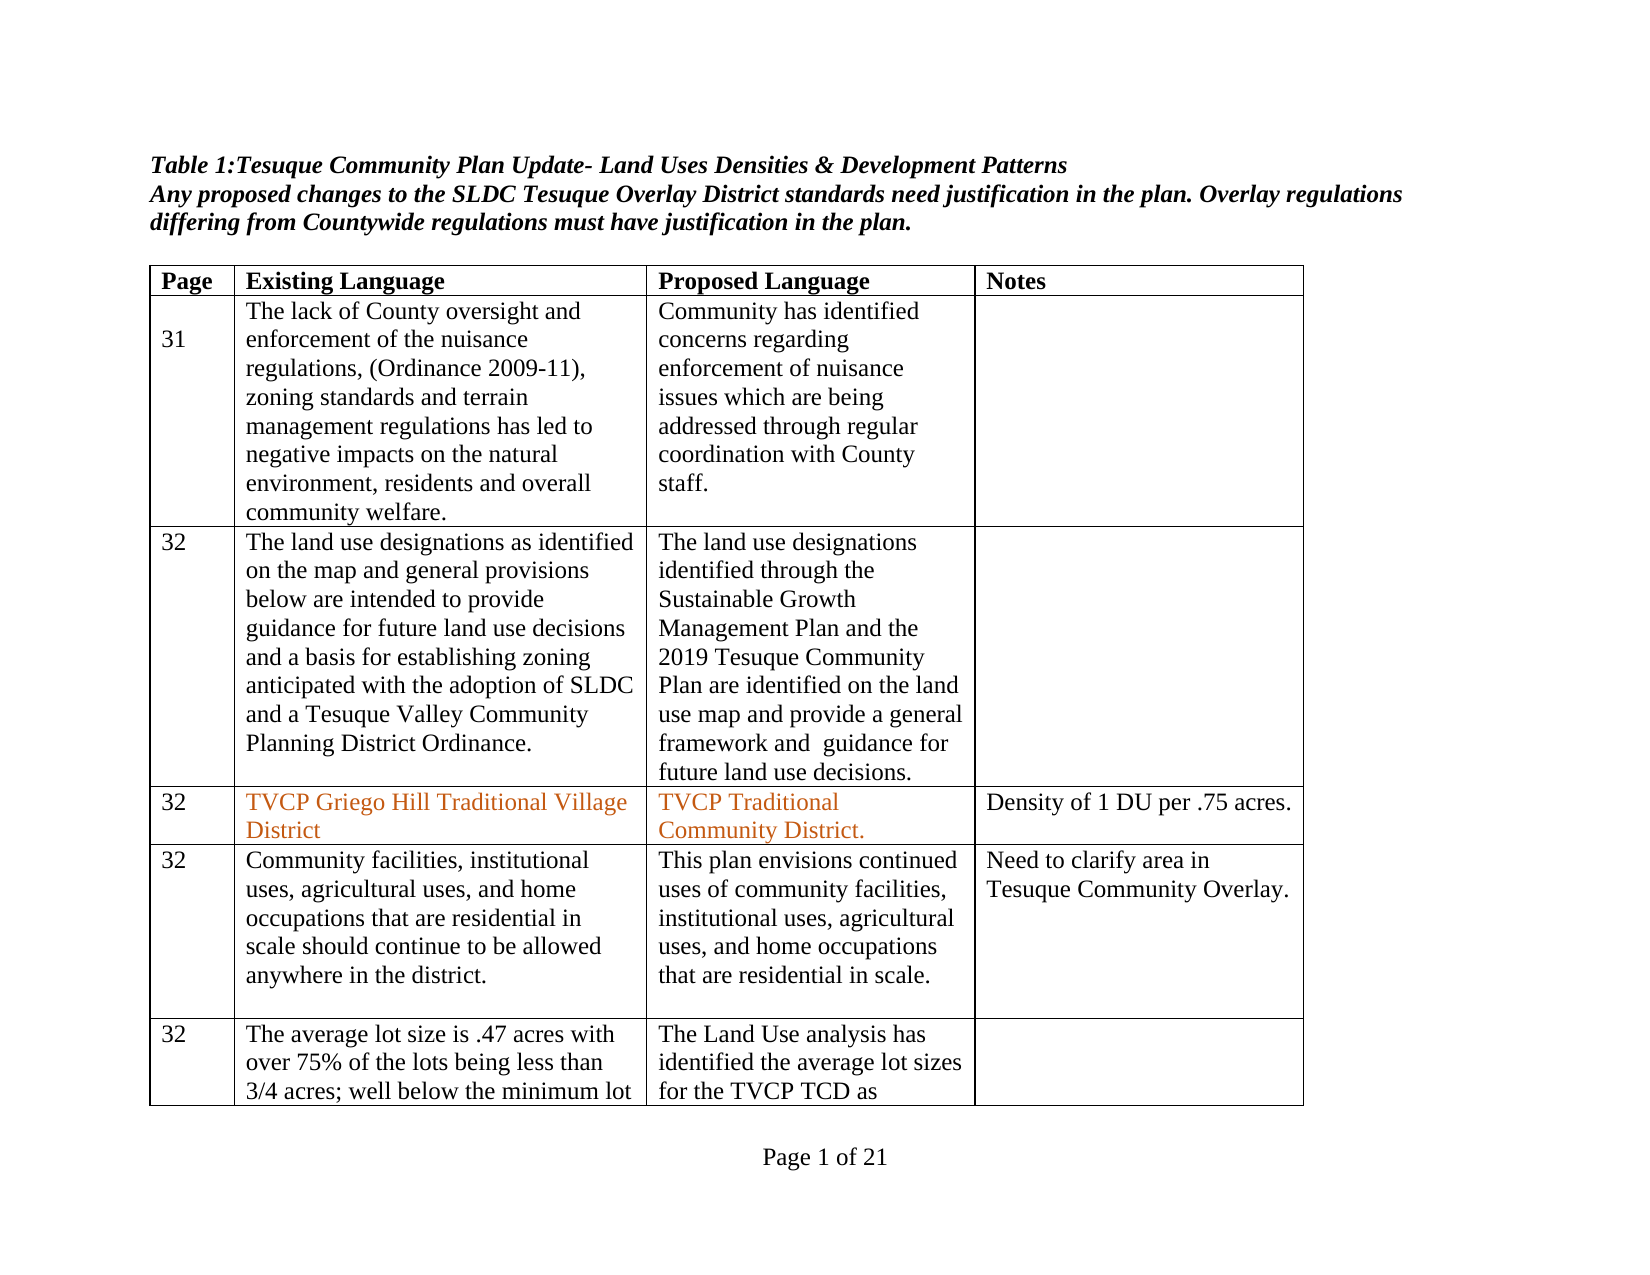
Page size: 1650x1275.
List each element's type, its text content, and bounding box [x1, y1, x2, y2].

table_cell TVCP Traditional Community District. [647, 787, 974, 844]
text Any proposed changes to the SLDC Tesuque Overlay District standards need justification in the plan. Overlay regulations differing from Countywide regulations must have justification in the plan. [150, 179, 1500, 236]
table_header Existing Language [235, 266, 646, 295]
table_cell 32 [151, 527, 234, 786]
table_cell [976, 296, 1303, 526]
table_header Notes [976, 266, 1303, 295]
table_cell 31 [151, 296, 234, 526]
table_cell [647, 1019, 974, 1105]
table_cell [976, 1019, 1303, 1105]
table_cell Community facilities, institutional uses, agricultural uses, and home occupations that are residential in scale should continue to be allowed anywhere in the district. [235, 845, 646, 1018]
text Table 1:Tesuque Community Plan Update- Land Uses Densities & Development Patterns [150, 150, 1500, 179]
table_cell Community has identified concerns regarding enforcement of nuisance issues which are being addressed through regular coordination with County staff. [647, 296, 974, 526]
table_cell 32 [151, 1019, 234, 1105]
table_cell Need to clarify area in Tesuque Community Overlay. [976, 845, 1303, 1018]
table_cell TVCP Griego Hill Traditional Village District [235, 787, 646, 844]
table_cell The land use designations identified through the Sustainable Growth Management Plan and the 2019 Tesuque Community Plan are identified on the land use map and provide a general framework and guidance for future land use decisions. [647, 527, 974, 786]
table_cell 32 [151, 787, 234, 844]
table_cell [235, 1019, 646, 1105]
table_cell 32 [151, 845, 234, 1018]
table_header Page [151, 266, 234, 295]
table_cell [976, 527, 1303, 786]
table_header Proposed Language [647, 266, 974, 295]
table_cell The lack of County oversight and enforcement of the nuisance regulations, (Ordinance 2009-11), zoning standards and terrain management regulations has led to negative impacts on the natural environment, residents and overall community welfare. [235, 296, 646, 526]
table_cell The land use designations as identified on the map and general provisions below are intended to provide guidance for future land use decisions and a basis for establishing zoning anticipated with the adoption of SLDC and a Tesuque Valley Community Planning District Ordinance. [235, 527, 646, 786]
table_cell This plan envisions continued uses of community facilities, institutional uses, agricultural uses, and home occupations that are residential in scale. [647, 845, 974, 1018]
table_cell Density of 1 DU per .75 acres. [976, 787, 1303, 844]
